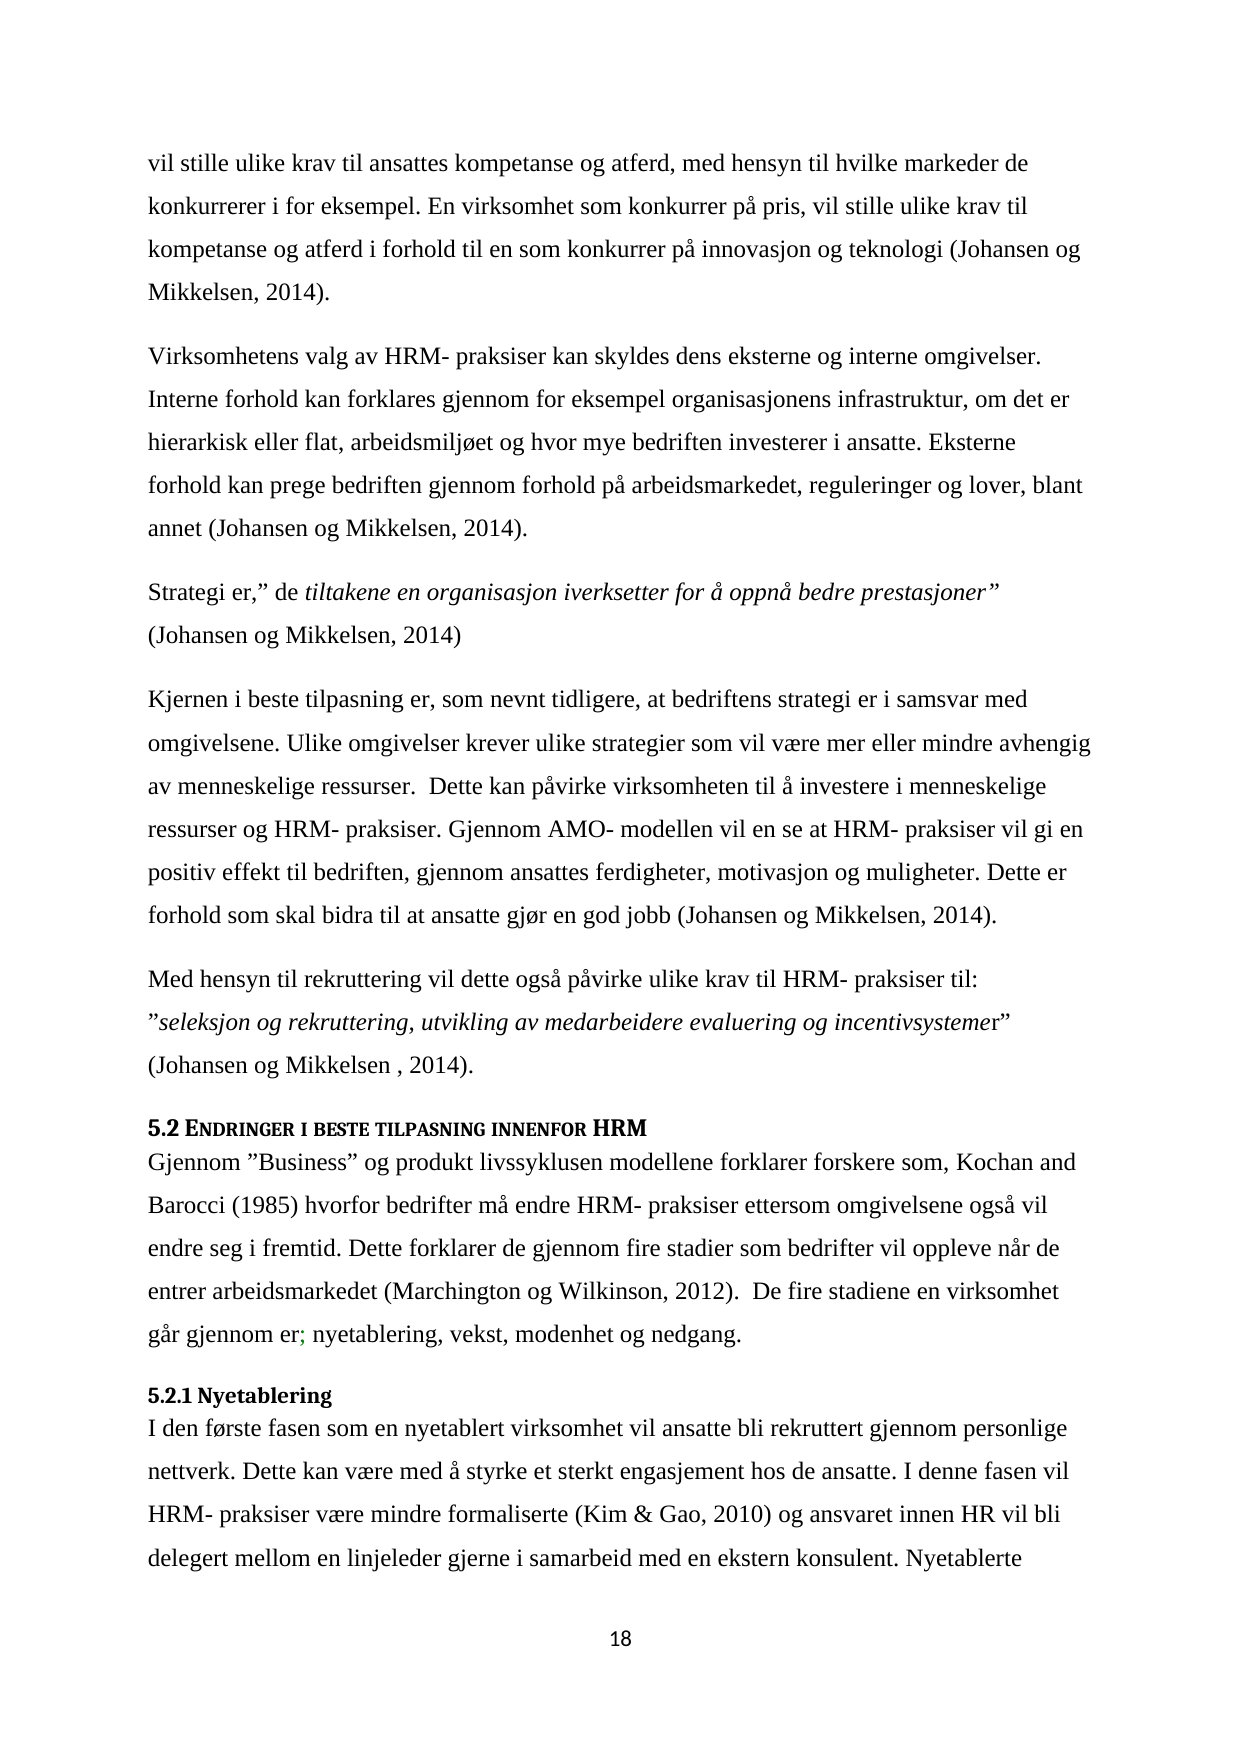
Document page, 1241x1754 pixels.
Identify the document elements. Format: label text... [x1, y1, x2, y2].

text Med hensyn til rekruttering vil dette også påvirke ulike krav til HRM- praksiser til: ”seleksjon og rekruttering, utvikling av medarbeidere evaluering og incentivsystemer” (Johansen og Mikkelsen , 2014). [148, 964, 1093, 1079]
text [148, 1413, 1093, 1571]
text Gjennom ”Business” og produkt livssyklusen modellene forklarer forskere som, Kochan and Barocci (1985) hvorfor bedrifter må endre HRM- praksiser ettersom omgivelsene også vil endre seg i fremtid. Dette forklarer de gjennom fire stadier som bedrifter vil oppleve når de entrer arbeidsmarkedet (Marchington og Wilkinson, 2012). De fire stadiene en virksomhet går gjennom er; nyetablering, vekst, modenhet og nedgang. [148, 1147, 1093, 1348]
text Kjernen i beste tilpasning er, som nevnt tidligere, at bedriftens strategi er i samsvar med omgivelsene. Ulike omgivelser krever ulike strategier som vil være mer eller mindre avhengig av menneskelige ressurser. Dette kan påvirke virksomheten til å investere i menneskelige ressurser og HRM- praksiser. Gjennom AMO- modellen vil en se at HRM- praksiser vil gi en positiv effekt til bedriften, gjennom ansattes ferdigheter, motivasjon og muligheter. Dette er forhold som skal bidra til at ansatte gjør en god jobb (Johansen og Mikkelsen, 2014). [148, 684, 1093, 929]
text Virksomhetens valg av HRM- praksiser kan skyldes dens eksterne og interne omgivelser. Interne forhold kan forklares gjennom for eksempel organisasjonens infrastruktur, om det er hierarkisk eller flat, arbeidsmiljøet og hvor mye bedriften investerer i ansatte. Eksterne forhold kan prege bedriften gjennom forhold på arbeidsmarkedet, reguleringer og lover, blant annet (Johansen og Mikkelsen, 2014). [148, 341, 1093, 542]
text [148, 148, 1093, 306]
text Strategi er,” de tiltakene en organisasjon iverksetter for å oppnå bedre prestasjoner” (Johansen og Mikkelsen, 2014) [148, 577, 1093, 649]
subtitle 5.2.1 Nyetablering [148, 1383, 1093, 1409]
subtitle 5.2 Endringer i beste tilpasning innenfor HRM [148, 1114, 1093, 1143]
